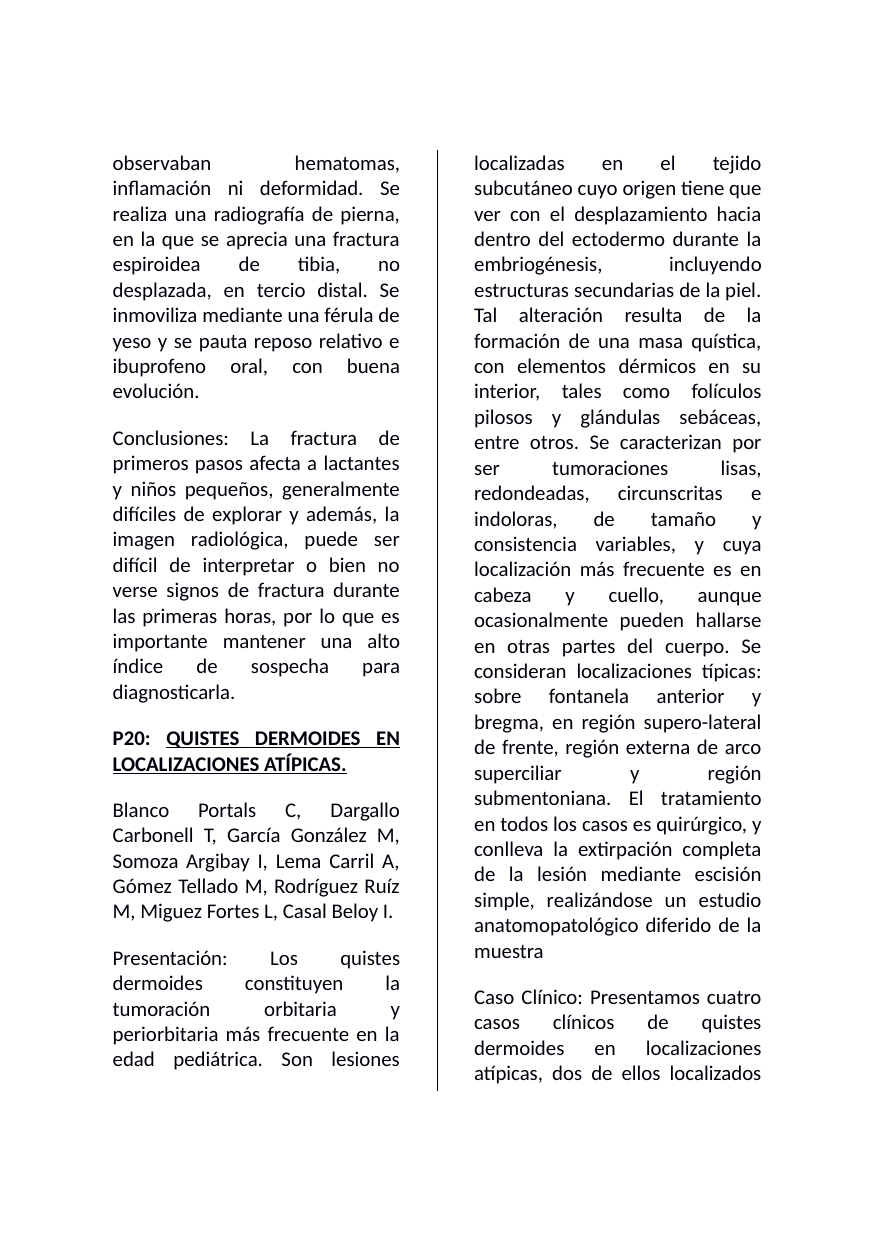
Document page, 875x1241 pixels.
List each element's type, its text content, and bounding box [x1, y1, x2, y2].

text P20: QUISTES DERMOIDES EN LOCALIZACIONES ATÍPICAS. [112, 725, 400, 776]
text Conclusiones: La fractura de primeros pasos afecta a lactantes y niños pequeños, generalmente difíciles de explorar y además, la imagen radiológica, puede ser difícil de interpretar o bien no verse signos de fractura durante las primeras horas, por lo que es importante mantener una alto índice de sospecha para diagnosticarla. [112, 425, 400, 704]
text Presentación: Los quistes dermoides constituyen la tumoración orbitaria y periorbitaria más frecuente en la edad pediátrica. Son lesiones localizadas en el tejido subcutáneo cuyo origen tiene que ver con el desplazamiento hacia dentro del ectodermo durante la embriogénesis, incluyendo estructuras secundarias de la piel. Tal alteración resulta de la formación de una masa quística, con elementos dérmicos en su interior, tales como folículos pilosos y glándulas sebáceas, entre otros. Se caracterizan por ser tumoraciones lisas, redondeadas, circunscritas e indoloras, de tamaño y consistencia variables, y cuya localización más frecuente es en cabeza y cuello, aunque ocasionalmente pueden hallarse en otras partes del cuerpo. Se consideran localizaciones típicas: sobre fontanela anterior y bregma, en región supero-lateral de frente, región externa de arco superciliar y región submentoniana. El tratamiento en todos los casos es quirúrgico, y conlleva la extirpación completa de la lesión mediante escisión simple, realizándose un estudio anatomopatológico diferido de la muestra [474, 150, 762, 963]
text Blanco Portals C, Dargallo Carbonell T, García González M, Somoza Argibay I, Lema Carril A, Gómez Tellado M, Rodríguez Ruíz M, Miguez Fortes L, Casal Beloy I. [112, 797, 400, 924]
